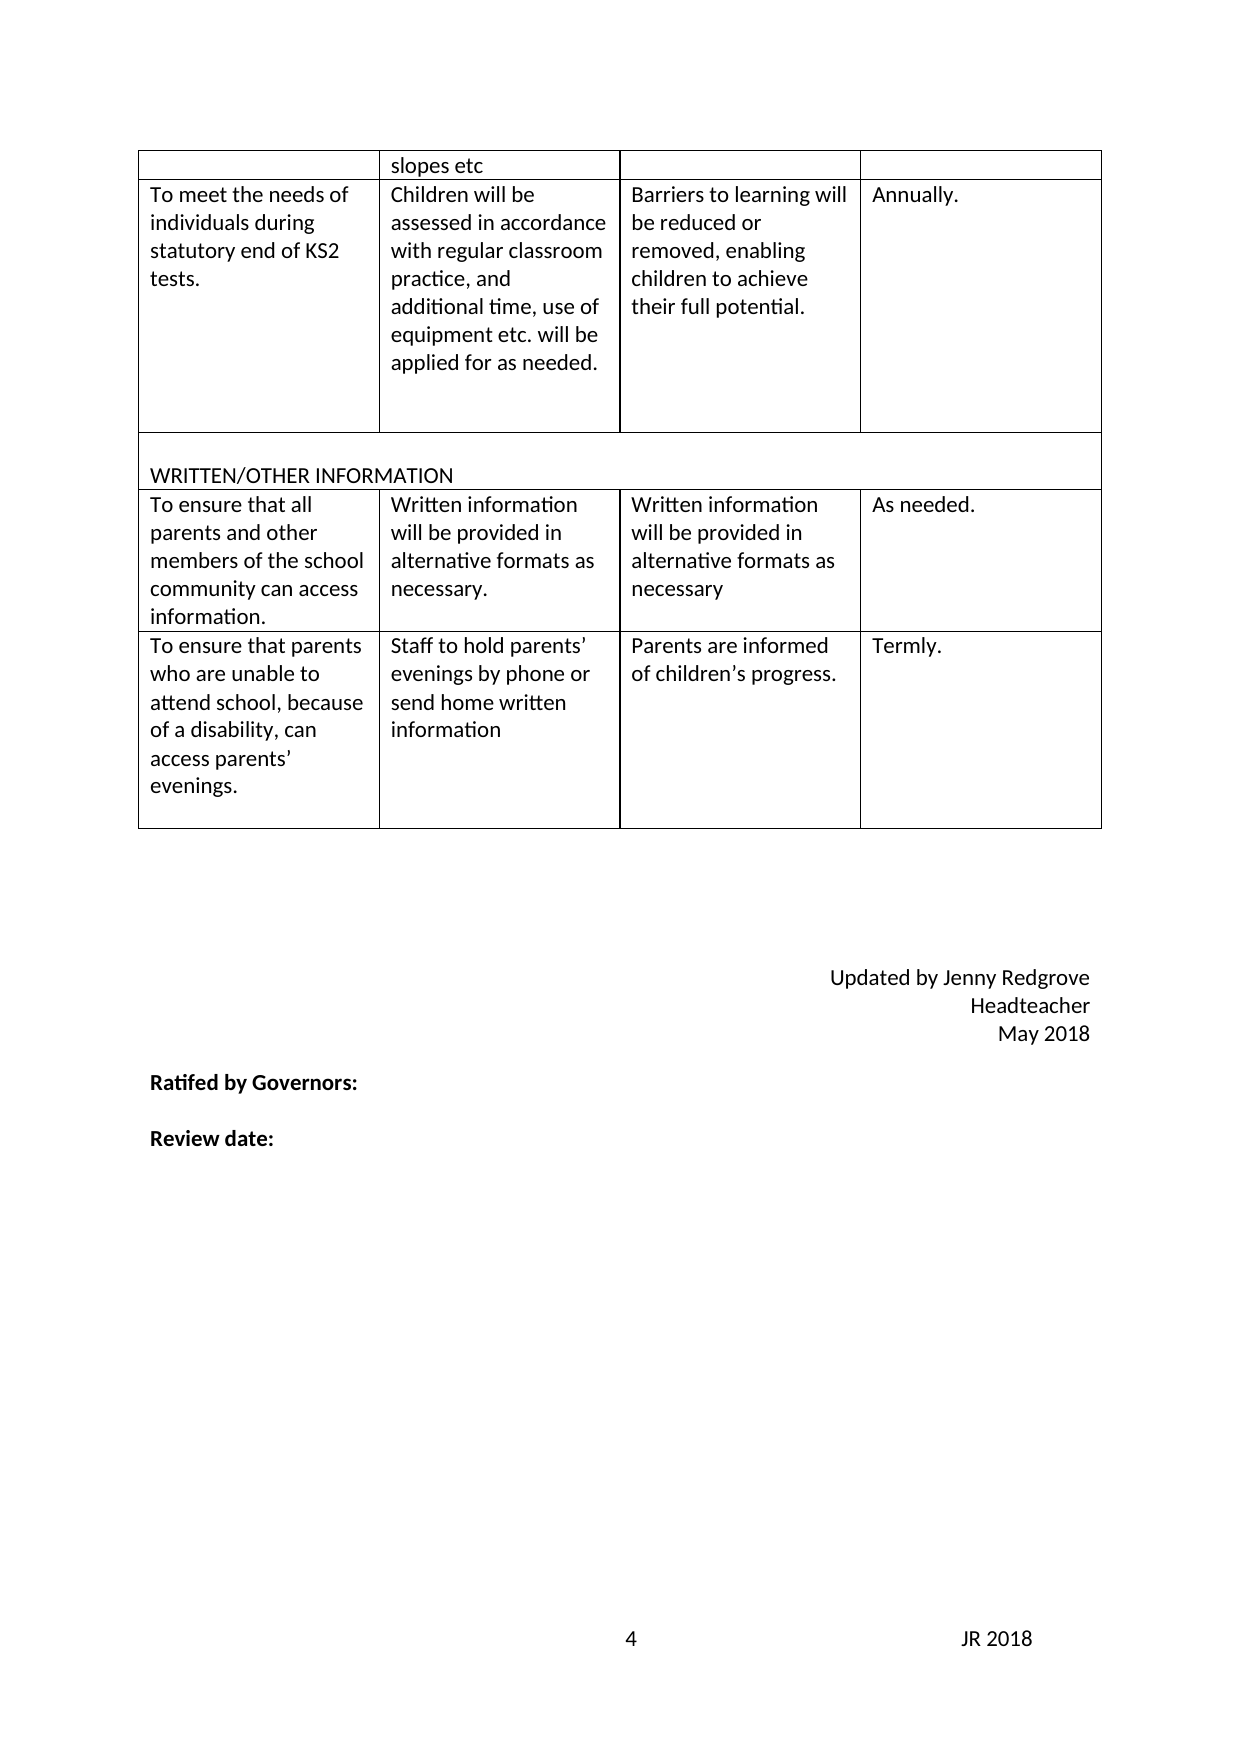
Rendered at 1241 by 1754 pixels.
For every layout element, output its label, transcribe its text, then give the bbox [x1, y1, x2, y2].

table_cell Annually. [861, 180, 1101, 432]
list May 2018 [300, 1019, 1090, 1047]
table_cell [380, 151, 619, 179]
text Review date: [150, 1124, 1090, 1152]
table_cell Staff to hold parents’ evenings by phone or send home written information [380, 632, 619, 828]
text Ratifed by Governors: [150, 1068, 1090, 1096]
table_cell Written information will be provided in alternative formats as necessary. [380, 490, 619, 631]
table_cell WRITTEN/OTHER INFORMATION [139, 433, 1101, 489]
table_cell To meet the needs of individuals during statutory end of KS2 tests. [139, 180, 379, 432]
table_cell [621, 151, 860, 179]
table_cell Termly. [861, 632, 1101, 828]
list Headteacher [300, 991, 1090, 1019]
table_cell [139, 151, 379, 179]
table_cell Written information will be provided in alternative formats as necessary [621, 490, 860, 631]
list Updated by Jenny Redgrove [300, 963, 1090, 991]
table_cell Parents are informed of children’s progress. [621, 632, 860, 828]
table_cell As needed. [861, 490, 1101, 631]
table_cell To ensure that parents who are unable to attend school, because of a disability, can access parents’ evenings. [139, 632, 379, 828]
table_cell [861, 151, 1101, 179]
table_cell To ensure that all parents and other members of the school community can access information. [139, 490, 379, 631]
table_cell Barriers to learning will be reduced or removed, enabling children to achieve their full potential. [621, 180, 860, 432]
table_cell Children will be assessed in accordance with regular classroom practice, and additional time, use of equipment etc. will be applied for as needed. [380, 180, 619, 432]
